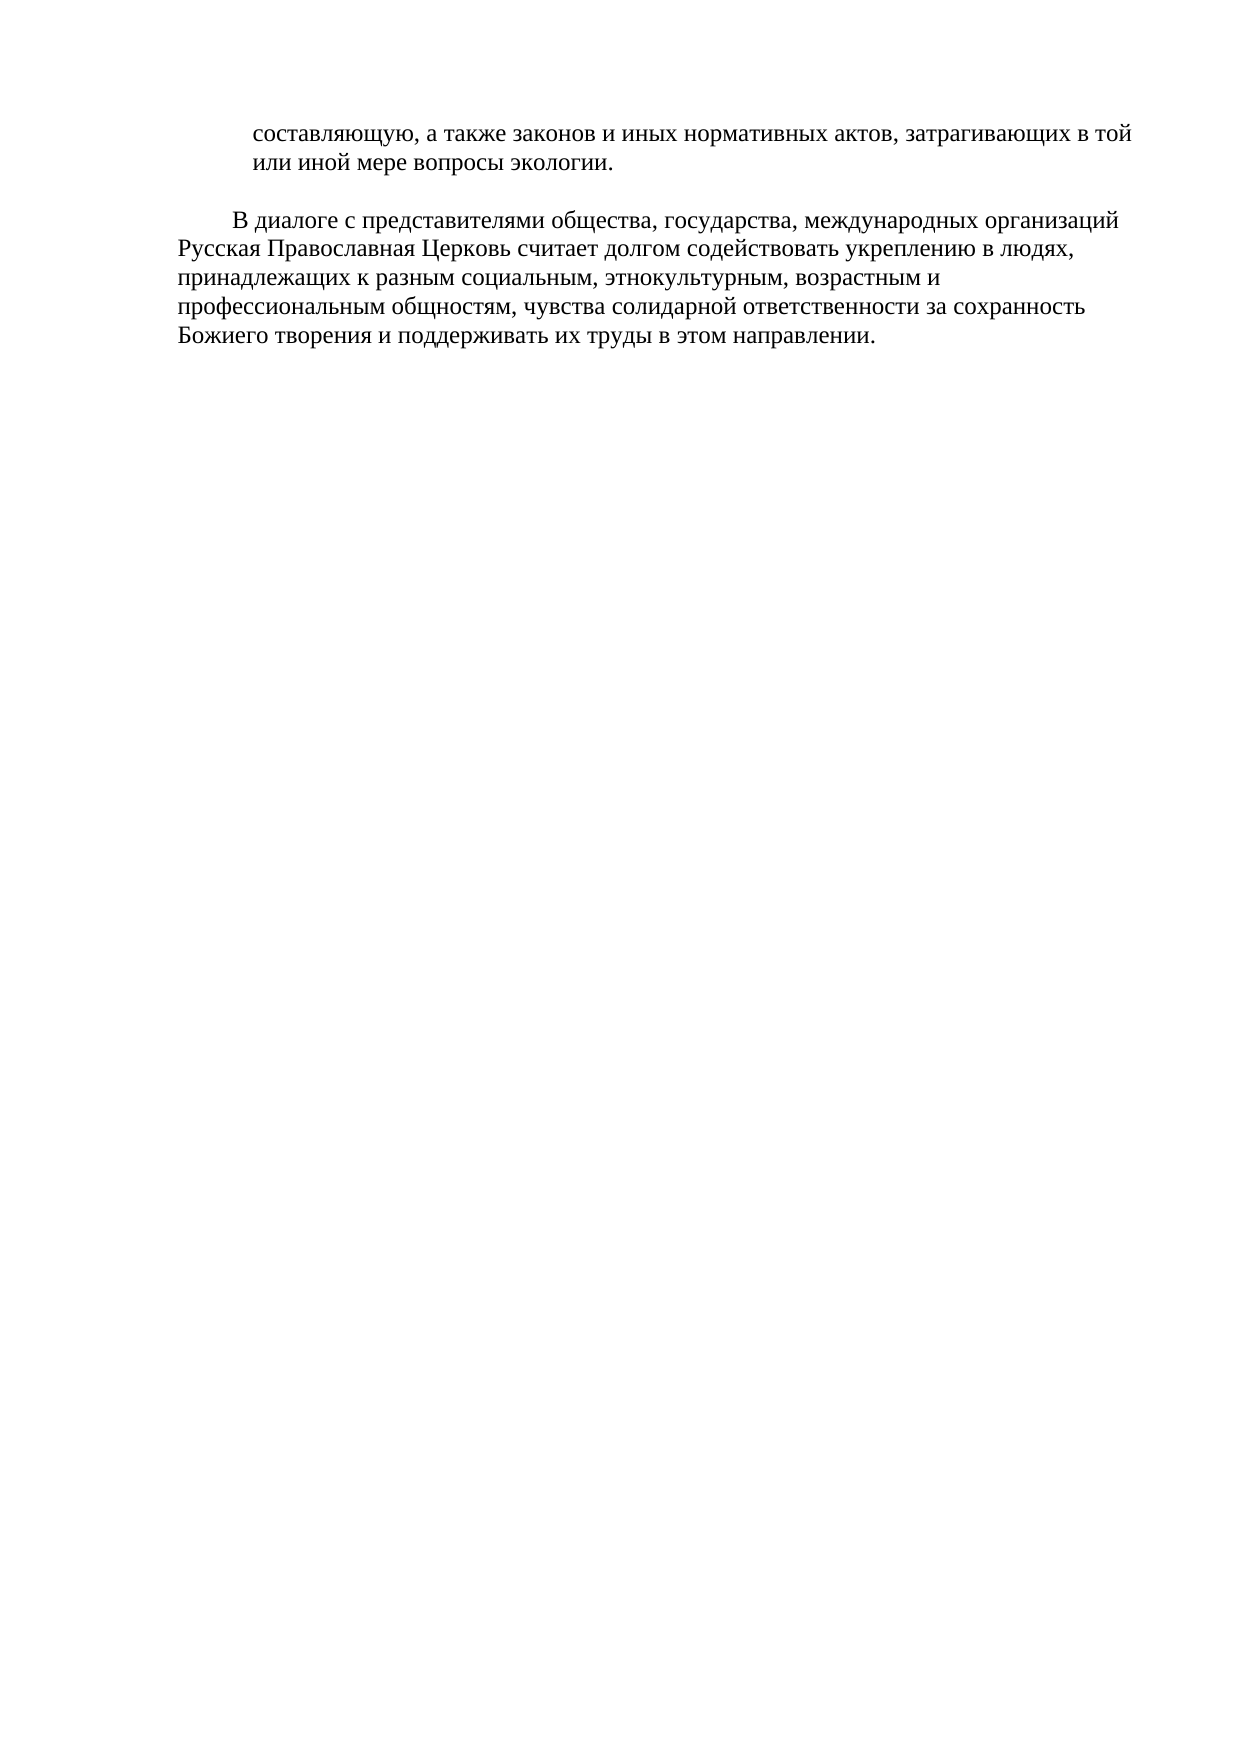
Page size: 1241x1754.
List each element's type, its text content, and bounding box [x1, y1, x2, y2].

text В диалоге с представителями общества, государства, международных организаций Русская Православная Церковь считает долгом содействовать укреплению в людях, принадлежащих к разным социальным, этнокультурным, возрастным и профессиональным общностям, чувства солидарной ответственности за сохранность Божиего творения и поддерживать их труды в этом направлении. [177, 205, 1152, 348]
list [215, 118, 1152, 176]
